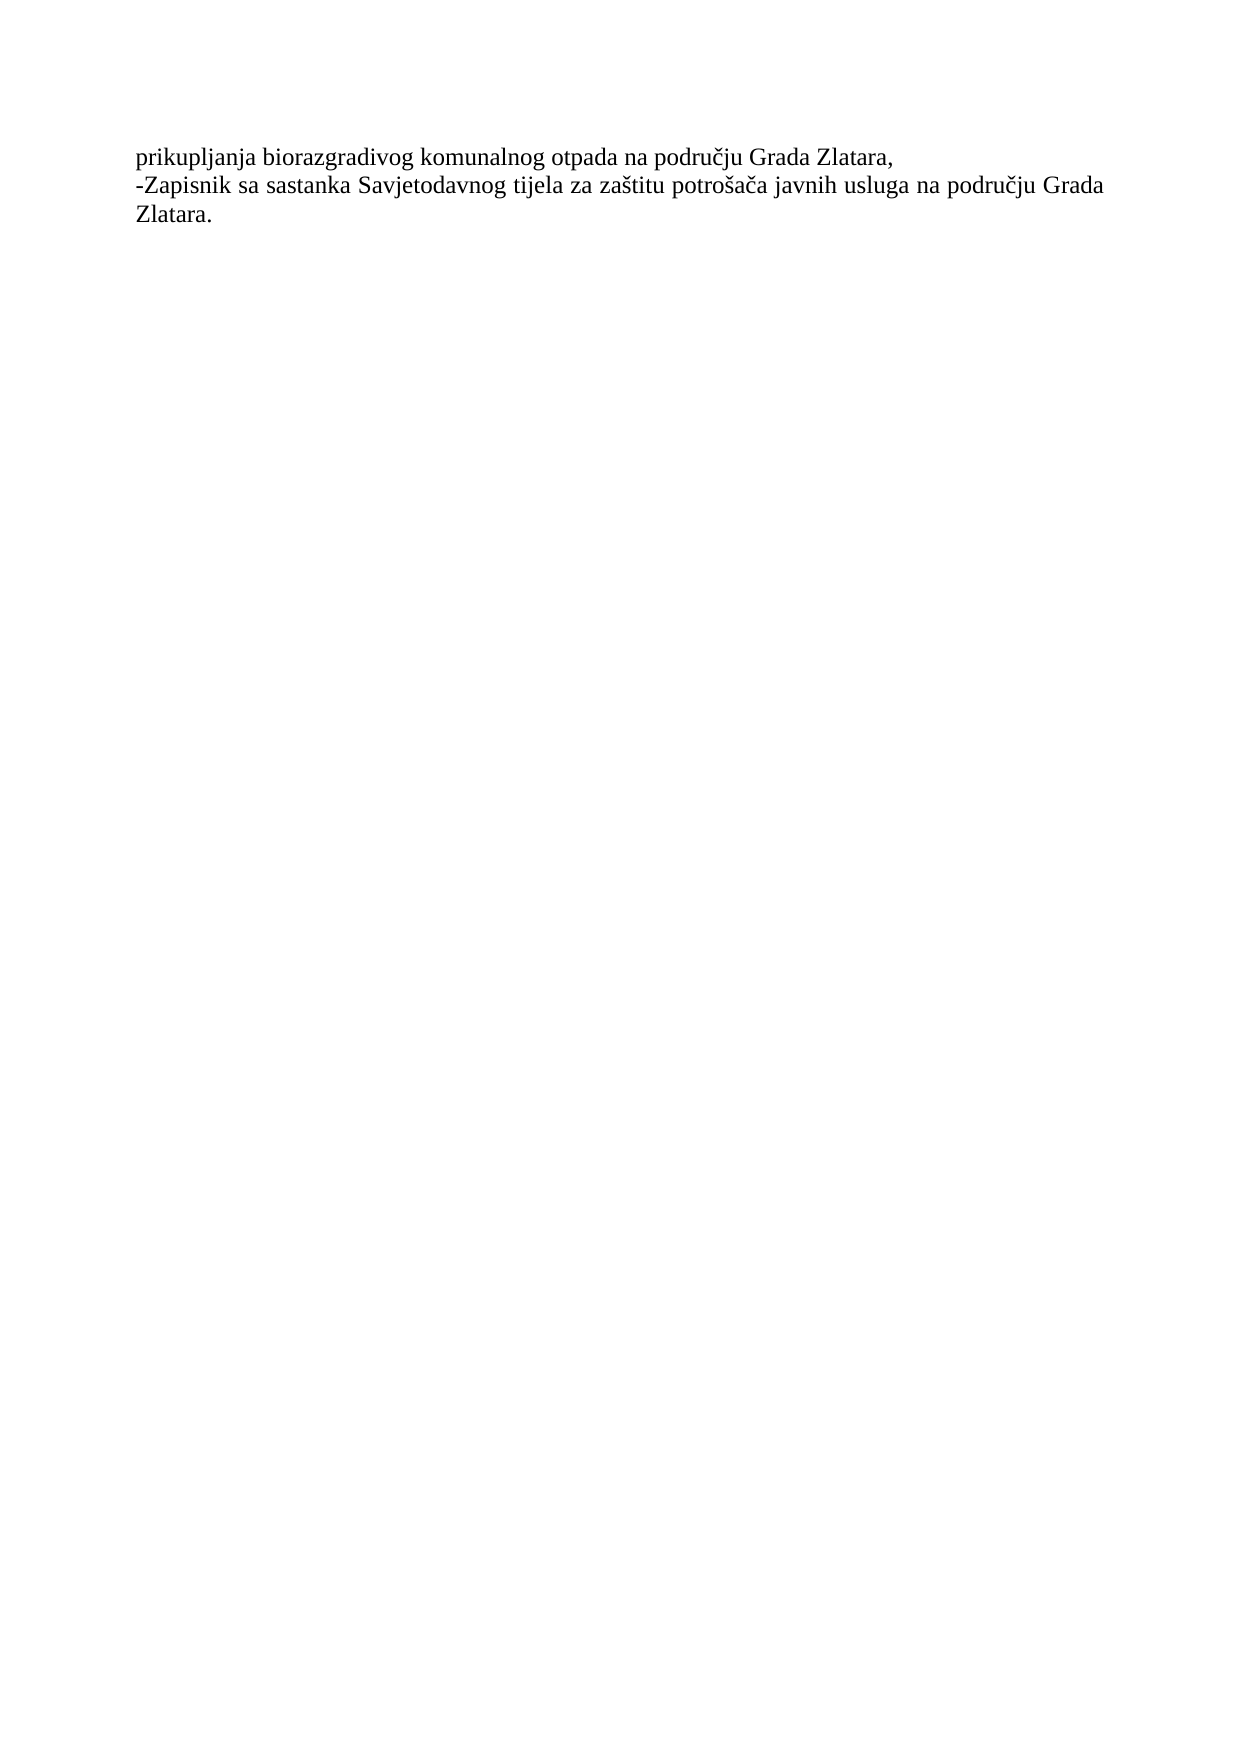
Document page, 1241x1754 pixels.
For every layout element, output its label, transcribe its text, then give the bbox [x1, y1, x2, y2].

text -Zapisnik sa sastanka Savjetodavnog tijela za zaštitu potrošača javnih usluga na području Grada Zlatara. [135, 170, 1105, 228]
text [135, 142, 1105, 170]
